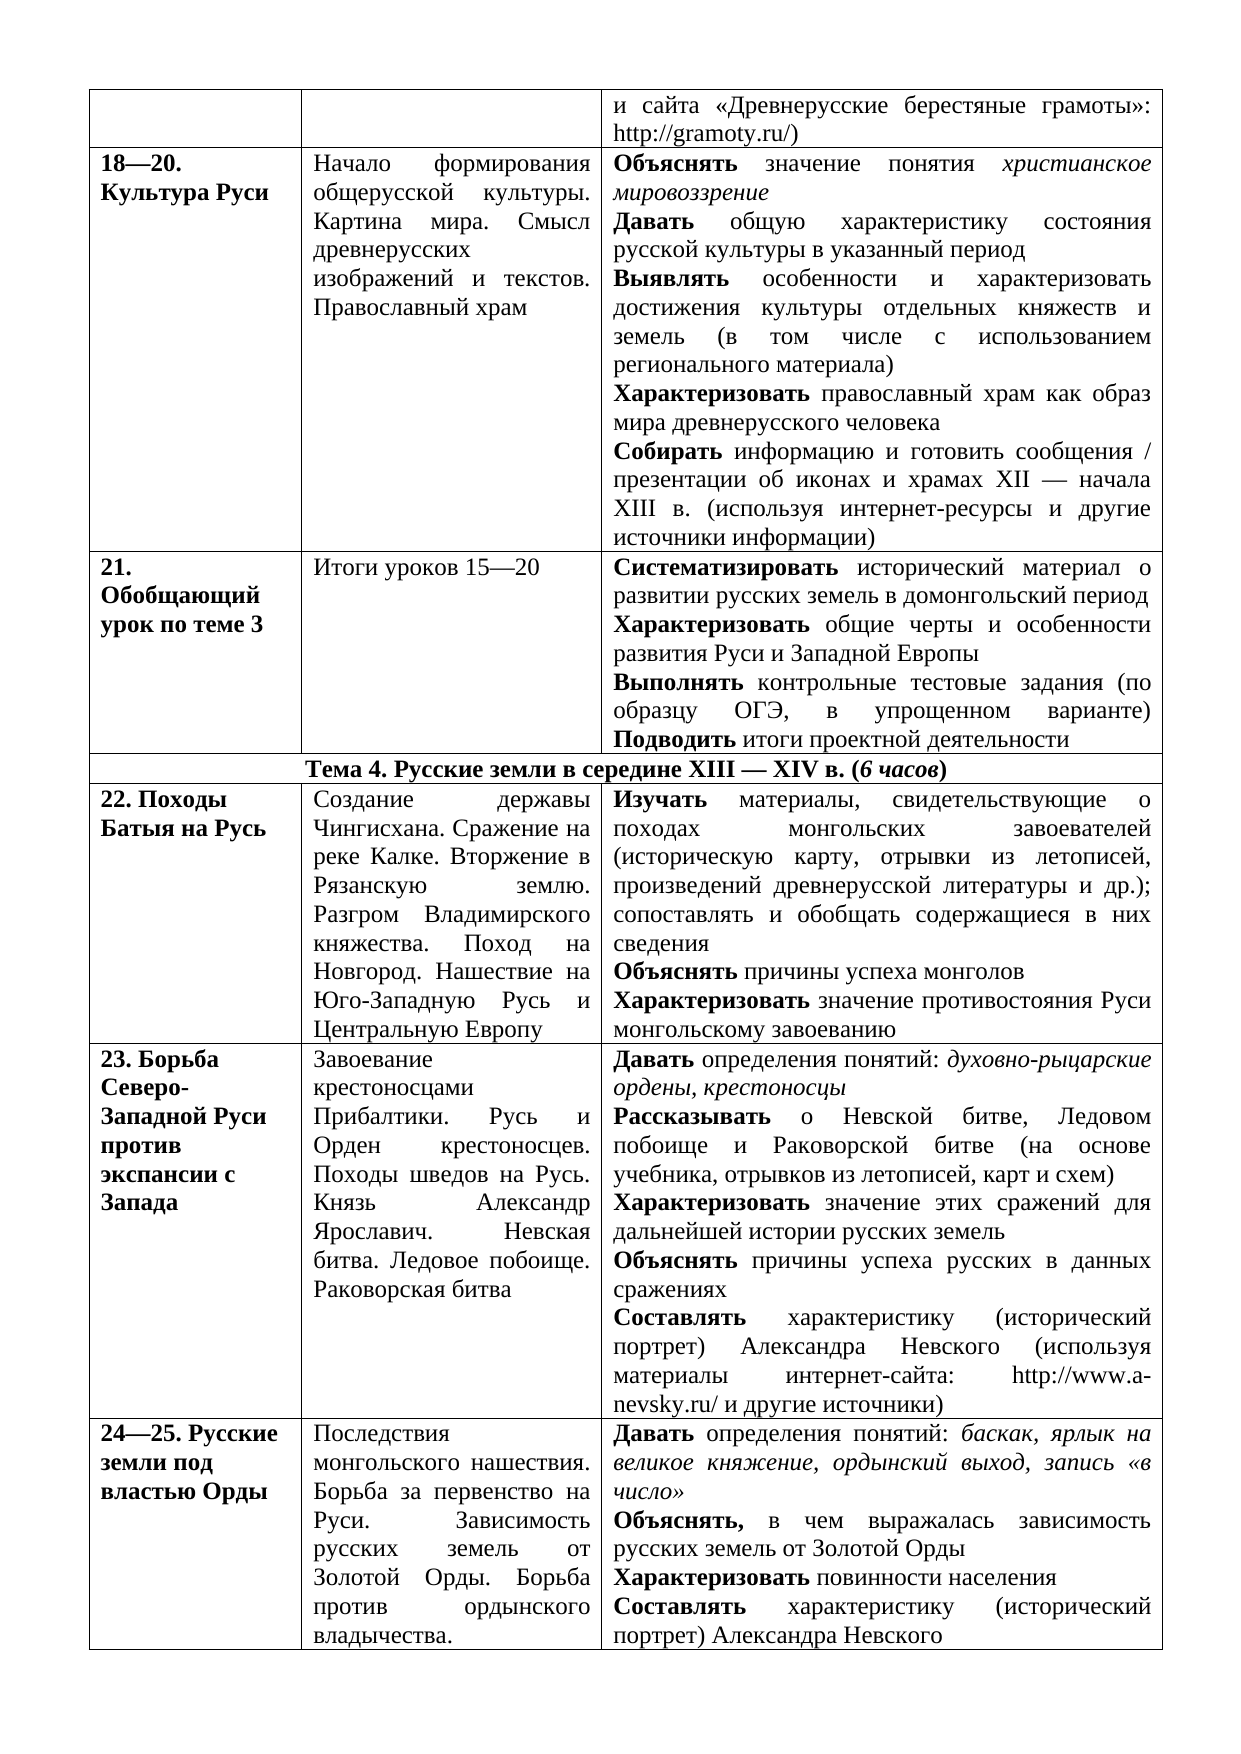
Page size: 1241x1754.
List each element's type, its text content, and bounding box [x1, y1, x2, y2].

table_cell Тема 4. Русские земли в середине XIII — XIV в. (6 часов) [90, 754, 1162, 783]
table_cell Итоги уроков 15—20 [302, 552, 601, 753]
table_cell Давать определения понятий: духовно-рыцарские ордены, крестоносцы Рассказывать о Невской битве, Ледовом побоище и Раковорской битве (на основе учебника, отрывков из летописей, карт и схем) Характеризовать значение этих сражений для дальнейшей истории русских земель Объяснять причины успеха русских в данных сражениях Составлять характеристику (исторический портрет) Александра Невского (используя материалы интернет-сайта: http://www.a-nevsky.ru/ и другие источники) [602, 1044, 1162, 1417]
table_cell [302, 1419, 601, 1648]
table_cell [602, 1419, 1162, 1648]
table_cell 23. Борьба Северо-Западной Руси против экспансии с Запада [90, 1044, 301, 1417]
table_cell Создание державы Чингисхана. Сражение на реке Калке. Вторжение в Рязанскую землю. Разгром Владимирского княжества. Поход на Новгород. Нашествие на Юго-Западную Русь и Центральную Европу [302, 784, 601, 1043]
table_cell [90, 90, 301, 147]
table_cell Начало формирования общерусской культуры. Картина мира. Смысл древнерусских изображений и текстов. Православный храм [302, 148, 601, 551]
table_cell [302, 90, 601, 147]
table_cell 18—20. Культура Руси [90, 148, 301, 551]
table_cell Объяснять значение понятия христианское мировоззрение Давать общую характеристику состояния русской культуры в указанный период Выявлять особенности и характеризовать достижения культуры отдельных княжеств и земель (в том числе с использованием регионального материала) Характеризовать православный храм как образ мира древнерусского человека Собирать информацию и готовить сообщения / презентации об иконах и храмах XII — начала XIII в. (используя интернет-ресурсы и другие источники информации) [602, 148, 1162, 551]
table_cell 22. Походы Батыя на Русь [90, 784, 301, 1043]
table_cell Изучать материалы, свидетельствующие о походах монгольских завоевателей (историческую карту, отрывки из летописей, произведений древнерусской литературы и др.); сопоставлять и обобщать содержащиеся в них сведения Объяснять причины успеха монголов Характеризовать значение противостояния Руси монгольскому завоеванию [602, 784, 1162, 1043]
table_cell 21. Обобщающий урок по теме 3 [90, 552, 301, 753]
table_cell Систематизировать исторический материал о развитии русских земель в домонгольский период Характеризовать общие черты и особенности развития Руси и Западной Европы Выполнять контрольные тестовые задания (по образцу ОГЭ, в упрощенном варианте) Подводить итоги проектной деятельности [602, 552, 1162, 753]
table_cell Завоевание крестоносцами Прибалтики. Русь и Орден крестоносцев. Походы шведов на Русь. Князь Александр Ярославич. Невская битва. Ледовое побоище. Раковорская битва [302, 1044, 601, 1417]
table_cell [90, 1419, 301, 1648]
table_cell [602, 90, 1162, 147]
